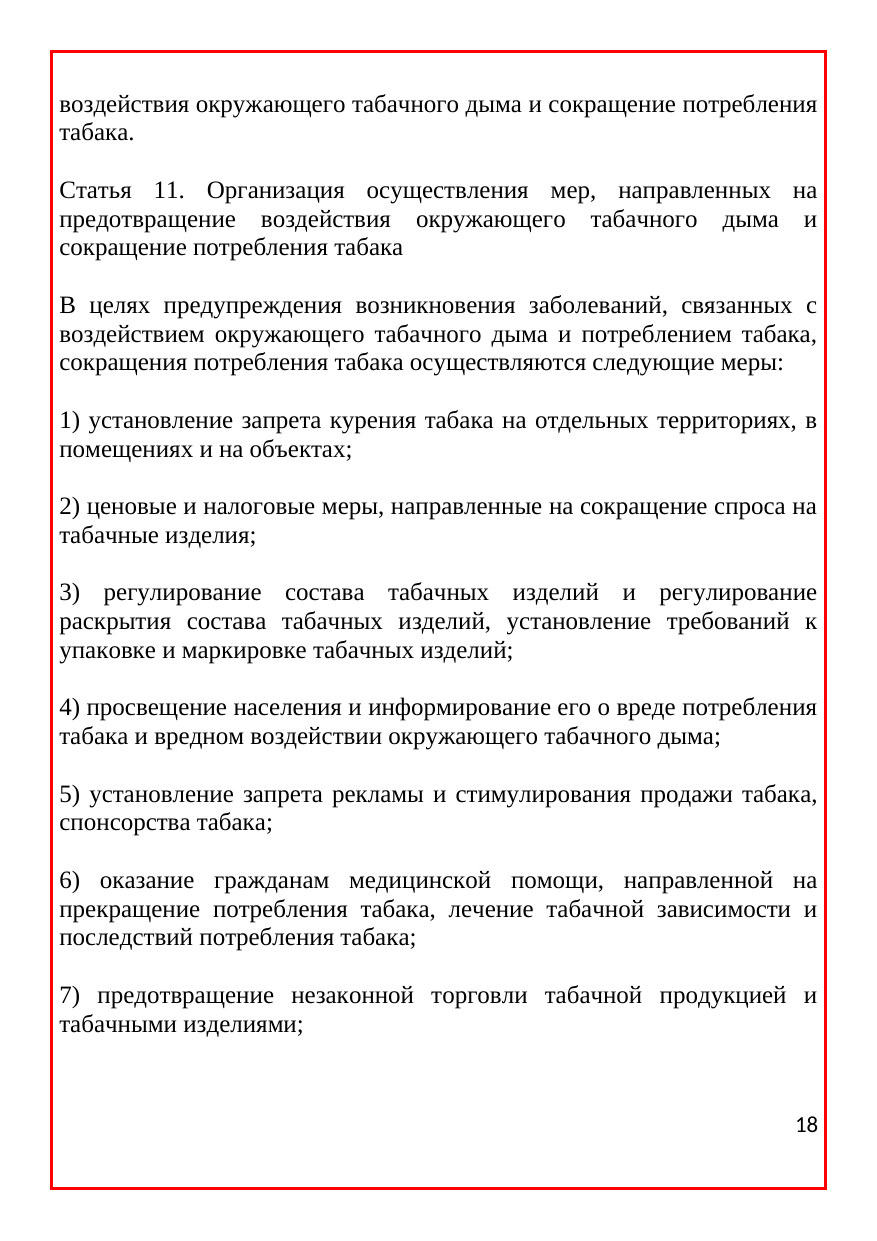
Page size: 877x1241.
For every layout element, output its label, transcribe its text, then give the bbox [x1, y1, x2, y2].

text 6) оказание гражданам медицинской помощи, направленной на прекращение потребления табака, лечение табачной зависимости и последствий потребления табака; [59, 865, 818, 951]
text Статья 11. Организация осуществления мер, направленных на предотвращение воздействия окружающего табачного дыма и сокращение потребления табака [59, 175, 818, 261]
text 1) установление запрета курения табака на отдельных территориях, в помещениях и на объектах; [59, 405, 818, 462]
text 7) предотвращение незаконной торговли табачной продукцией и табачными изделиями; [59, 980, 818, 1037]
text 3) регулирование состава табачных изделий и регулирование раскрытия состава табачных изделий, установление требований к упаковке и маркировке табачных изделий; [59, 577, 818, 664]
text 2) ценовые и налоговые меры, направленные на сокращение спроса на табачные изделия; [59, 491, 818, 549]
text В целях предупреждения возникновения заболеваний, связанных с воздействием окружающего табачного дыма и потреблением табака, сокращения потребления табака осуществляются следующие меры: [59, 290, 818, 376]
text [59, 89, 818, 146]
text 5) установление запрета рекламы и стимулирования продажи табака, спонсорства табака; [59, 779, 818, 836]
text 4) просвещение населения и информирование его о вреде потребления табака и вредном воздействии окружающего табачного дыма; [59, 692, 818, 750]
